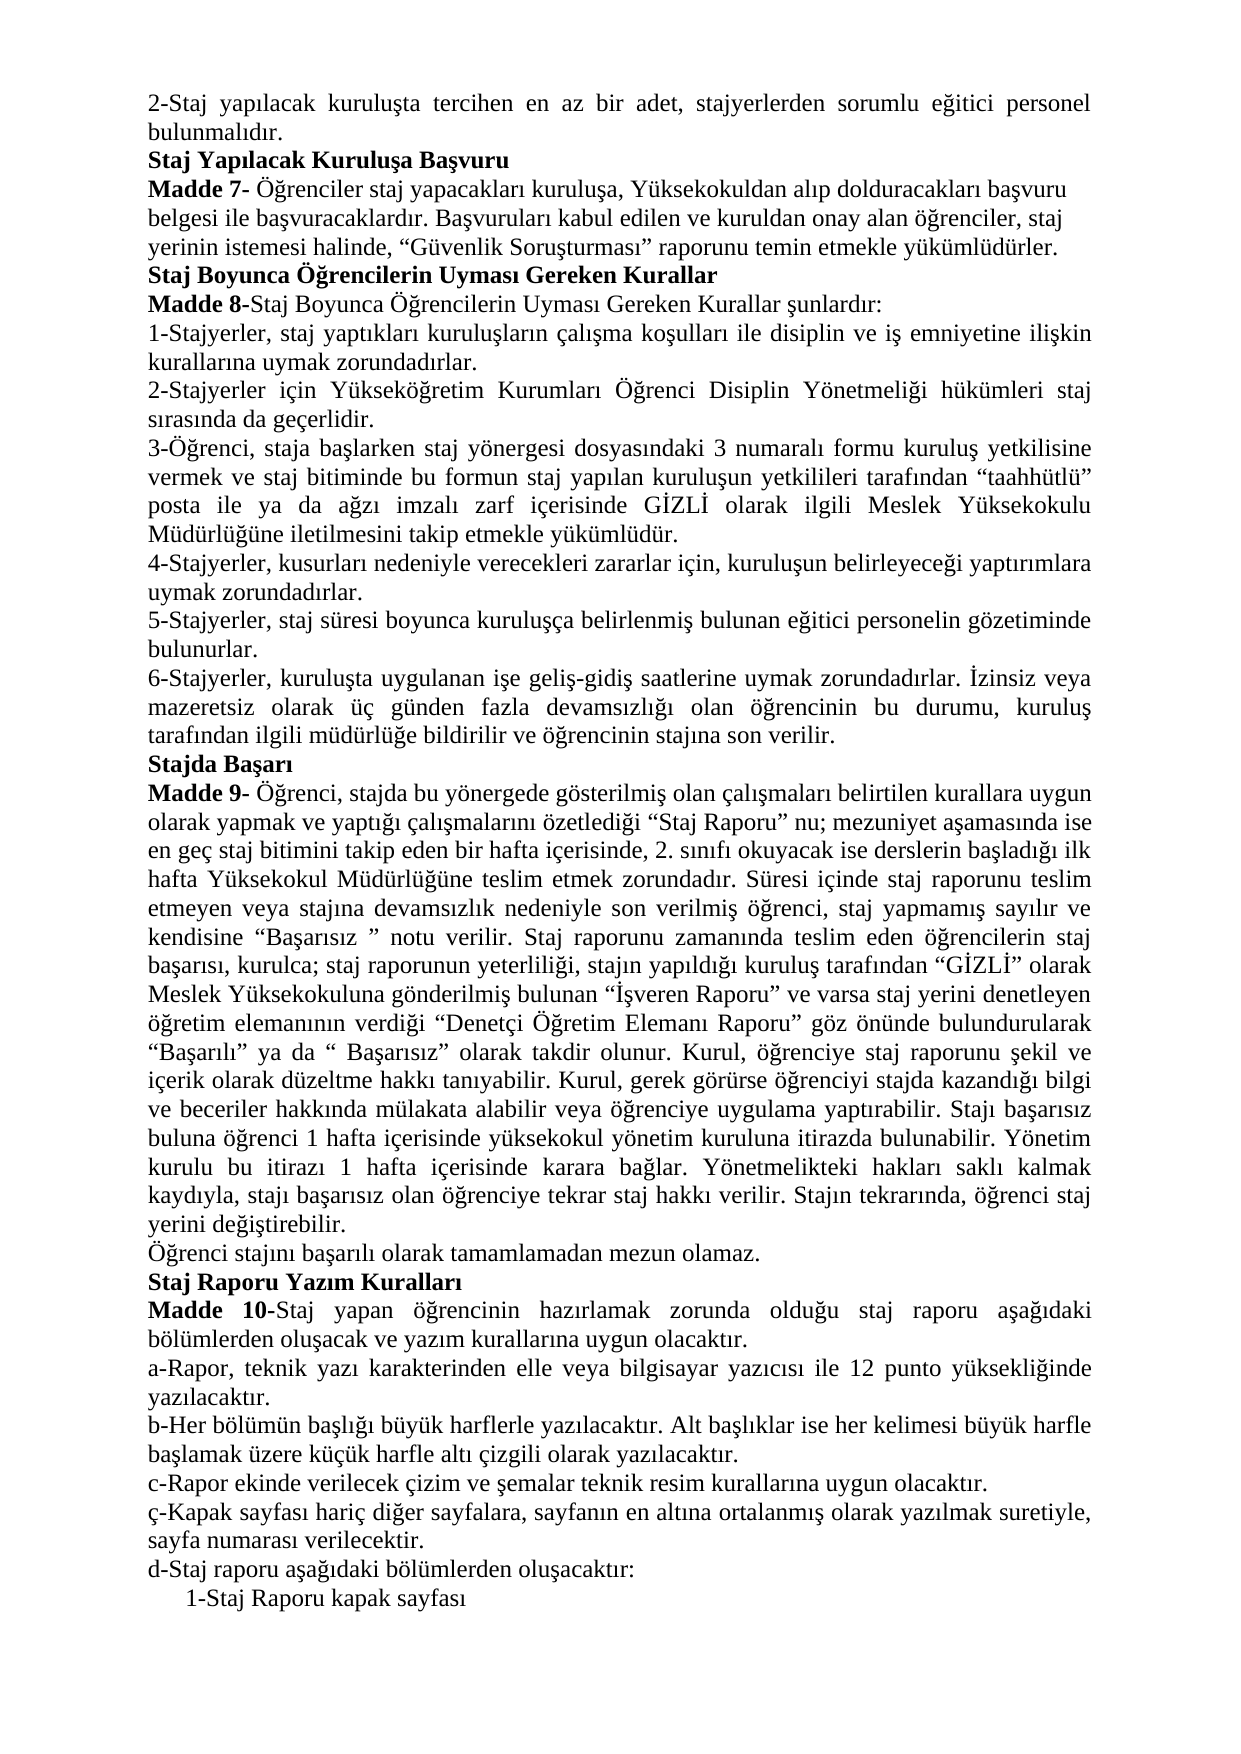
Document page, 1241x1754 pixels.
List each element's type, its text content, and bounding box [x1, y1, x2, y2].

text ç-Kapak sayfası hariç diğer sayfalara, sayfanın en altına ortalanmış olarak yazılmak suretiyle, sayfa numarası verilecektir. [148, 1497, 1092, 1554]
text 1-Stajyerler, staj yaptıkları kuruluşların çalışma koşulları ile disiplin ve iş emniyetine ilişkin kurallarına uymak zorundadırlar. [148, 318, 1092, 375]
text Madde 10-Staj yapan öğrencinin hazırlamak zorunda olduğu staj raporu aşağıdaki bölümlerden oluşacak ve yazım kurallarına uygun olacaktır. [148, 1295, 1092, 1353]
text 3-Öğrenci, staja başlarken staj yönergesi dosyasındaki 3 numaralı formu kuruluş yetkilisine vermek ve staj bitiminde bu formun staj yapılan kuruluşun yetkilileri tarafından “taahhütlü” posta ile ya da ağzı imzalı zarf içerisinde GİZLİ olarak ilgili Meslek Yüksekokulu Müdürlüğüne iletilmesini takip etmekle yükümlüdür. [148, 433, 1092, 548]
text b-Her bölümün başlığı büyük harflerle yazılacaktır. Alt başlıklar ise her kelimesi büyük harfle başlamak üzere küçük harfle altı çizgili olarak yazılacaktır. [148, 1410, 1092, 1468]
text Stajda Başarı [148, 749, 1092, 778]
text 5-Stajyerler, staj süresi boyunca kuruluşça belirlenmiş bulunan eğitici personelin gözetiminde bulunurlar. [148, 605, 1092, 663]
text 2-Staj yapılacak kuruluşta tercihen en az bir adet, stajyerlerden sorumlu eğitici personel bulunmalıdır. [148, 88, 1092, 145]
text 2-Stajyerler için Yükseköğretim Kurumları Öğrenci Disiplin Yönetmeliği hükümleri staj sırasında da geçerlidir. [148, 375, 1092, 433]
text Madde 8-Staj Boyunca Öğrencilerin Uyması Gereken Kurallar şunlardır: [148, 289, 1092, 318]
text Öğrenci stajını başarılı olarak tamamlamadan mezun olamaz. [148, 1238, 1092, 1267]
text a-Rapor, teknik yazı karakterinden elle veya bilgisayar yazıcısı ile 12 punto yüksekliğinde yazılacaktır. [148, 1353, 1092, 1410]
text Madde 7- Öğrenciler staj yapacakları kuruluşa, Yüksekokuldan alıp dolduracakları başvuru belgesi ile başvuracaklardır. Başvuruları kabul edilen ve kuruldan onay alan öğrenciler, staj yerinin istemesi halinde, “Güvenlik Soruşturması” raporunu temin etmekle yükümlüdürler. [148, 174, 1092, 260]
text Staj Boyunca Öğrencilerin Uyması Gereken Kurallar [148, 260, 1092, 289]
text 6-Stajyerler, kuruluşta uygulanan işe geliş-gidiş saatlerine uymak zorundadırlar. İzinsiz veya mazeretsiz olarak üç günden fazla devamsızlığı olan öğrencinin bu durumu, kuruluş tarafından ilgili müdürlüğe bildirilir ve öğrencinin stajına son verilir. [148, 663, 1092, 749]
text Madde 9- Öğrenci, stajda bu yönergede gösterilmiş olan çalışmaları belirtilen kurallara uygun olarak yapmak ve yaptığı çalışmalarını özetlediği “Staj Raporu” nu; mezuniyet aşamasında ise en geç staj bitimini takip eden bir hafta içerisinde, 2. sınıfı okuyacak ise derslerin başladığı ilk hafta Yüksekokul Müdürlüğüne teslim etmek zorundadır. Süresi içinde staj raporunu teslim etmeyen veya stajına devamsızlık nedeniyle son verilmiş öğrenci, staj yapmamış sayılır ve kendisine “Başarısız ” notu verilir. Staj raporunu zamanında teslim eden öğrencilerin staj başarısı, kurulca; staj raporunun yeterliliği, stajın yapıldığı kuruluş tarafından “GİZLİ” olarak Meslek Yüksekokuluna gönderilmiş bulunan “İşveren Raporu” ve varsa staj yerini denetleyen öğretim elemanının verdiği “Denetçi Öğretim Elemanı Raporu” göz önünde bulundurularak “Başarılı” ya da “ Başarısız” olarak takdir olunur. Kurul, öğrenciye staj raporunu şekil ve içerik olarak düzeltme hakkı tanıyabilir. Kurul, gerek görürse öğrenciyi stajda kazandığı bilgi ve beceriler hakkında mülakata alabilir veya öğrenciye uygulama yaptırabilir. Stajı başarısız buluna öğrenci 1 hafta içerisinde yüksekokul yönetim kuruluna itirazda bulunabilir. Yönetim kurulu bu itirazı 1 hafta içerisinde karara bağlar. Yönetmelikteki hakları saklı kalmak kaydıyla, stajı başarısız olan öğrenciye tekrar staj hakkı verilir. Stajın tekrarında, öğrenci staj yerini değiştirebilir. [148, 778, 1092, 1238]
text 4-Stajyerler, kusurları nedeniyle verecekleri zararlar için, kuruluşun belirleyeceği yaptırımlara uymak zorundadırlar. [148, 548, 1092, 605]
text c-Rapor ekinde verilecek çizim ve şemalar teknik resim kurallarına uygun olacaktır. [148, 1468, 1092, 1497]
text 1-Staj Raporu kapak sayfası [148, 1583, 1092, 1612]
text Staj Raporu Yazım Kuralları [148, 1267, 1092, 1295]
text d-Staj raporu aşağıdaki bölümlerden oluşacaktır: [148, 1554, 1092, 1583]
text Staj Yapılacak Kuruluşa Başvuru [148, 145, 1092, 174]
